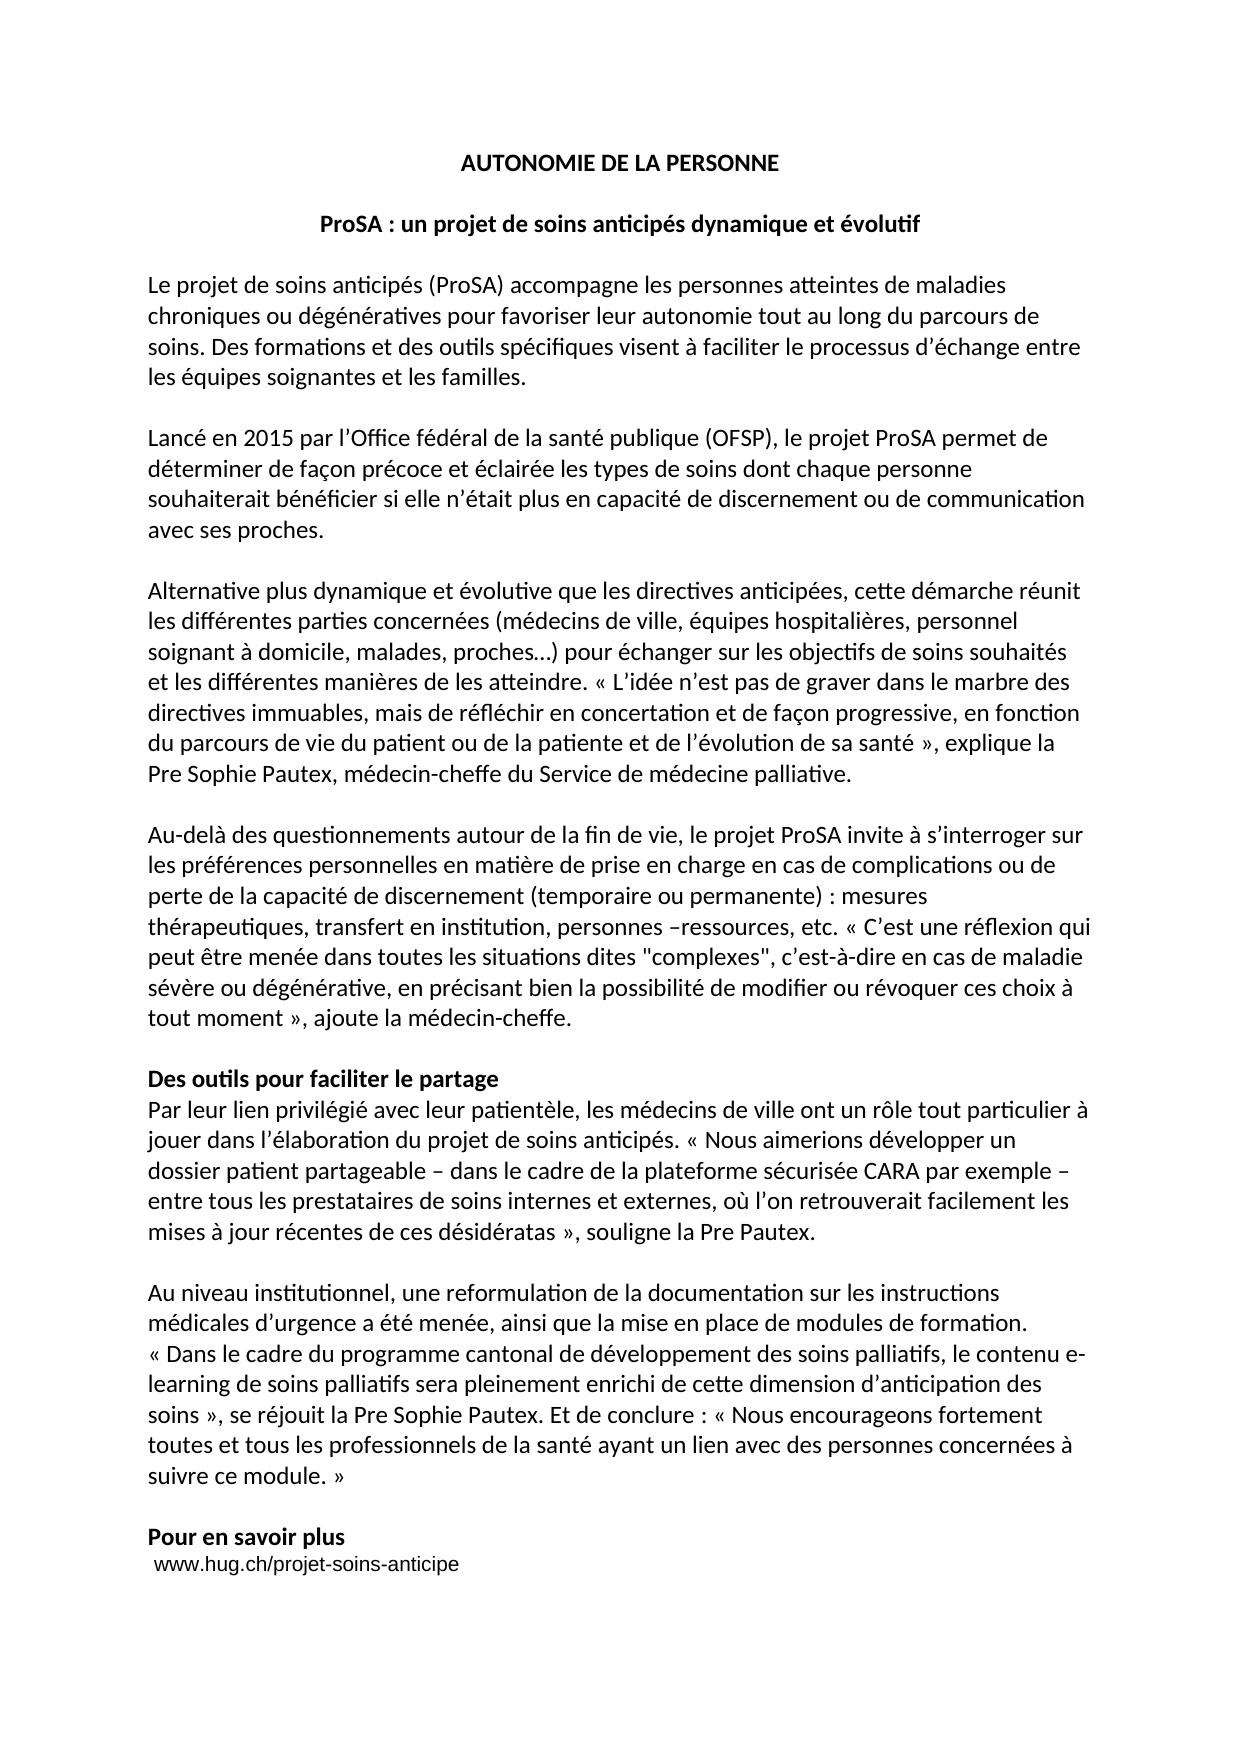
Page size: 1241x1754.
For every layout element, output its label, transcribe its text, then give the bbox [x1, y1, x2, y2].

text www.hug.ch/projet-soins-anticipe [148, 1552, 1093, 1576]
text Alternative plus dynamique et évolutive que les directives anticipées, cette démarche réunit les différentes parties concernées (médecins de ville, équipes hospitalières, personnel soignant à domicile, malades, proches…) pour échanger sur les objectifs de soins souhaités et les différentes manières de les atteindre. « L’idée n’est pas de graver dans le marbre des directives immuables, mais de réfléchir en concertation et de façon progressive, en fonction du parcours de vie du patient ou de la patiente et de l’évolution de sa santé », explique la Pre Sophie Pautex, médecin-cheffe du Service de médecine palliative. [148, 575, 1093, 788]
text Au-delà des questionnements autour de la fin de vie, le projet ProSA invite à s’interroger sur les préférences personnelles en matière de prise en charge en cas de complications ou de perte de la capacité de discernement (temporaire ou permanente) : mesures thérapeutiques, transfert en institution, personnes –ressources, etc. « C’est une réflexion qui peut être menée dans toutes les situations dites "complexes", c’est-à-dire en cas de maladie sévère ou dégénérative, en précisant bien la possibilité de modifier ou révoquer ces choix à tout moment », ajoute la médecin-cheffe. [148, 819, 1093, 1033]
text Des outils pour faciliter le partage [148, 1063, 1093, 1094]
text Au niveau institutionnel, une reformulation de la documentation sur les instructions médicales d’urgence a été menée, ainsi que la mise en place de modules de formation. « Dans le cadre du programme cantonal de développement des soins palliatifs, le contenu e-learning de soins palliatifs sera pleinement enrichi de cette dimension d’anticipation des soins », se réjouit la Pre Sophie Pautex. Et de conclure : « Nous encourageons fortement toutes et tous les professionnels de la santé ayant un lien avec des personnes concernées à suivre ce module. » [148, 1277, 1093, 1491]
text Lancé en 2015 par l’Office fédéral de la santé publique (OFSP), le projet ProSA permet de déterminer de façon précoce et éclairée les types de soins dont chaque personne souhaiterait bénéficier si elle n’était plus en capacité de discernement ou de communication avec ses proches. [148, 422, 1093, 544]
text Pour en savoir plus [148, 1521, 1093, 1552]
text ProSA : un projet de soins anticipés dynamique et évolutif [148, 209, 1093, 239]
text Par leur lien privilégié avec leur patientèle, les médecins de ville ont un rôle tout particulier à jouer dans l’élaboration du projet de soins anticipés. « Nous aimerions développer un dossier patient partageable – dans le cadre de la plateforme sécurisée CARA par exemple – entre tous les prestataires de soins internes et externes, où l’on retrouverait facilement les mises à jour récentes de ces désidératas », souligne la Pre Pautex. [148, 1094, 1093, 1246]
text Le projet de soins anticipés (ProSA) accompagne les personnes atteintes de maladies chroniques ou dégénératives pour favoriser leur autonomie tout au long du parcours de soins. Des formations et des outils spécifiques visent à faciliter le processus d’échange entre les équipes soignantes et les familles. [148, 270, 1093, 392]
text AUTONOMIE DE LA PERSONNE [148, 148, 1093, 178]
